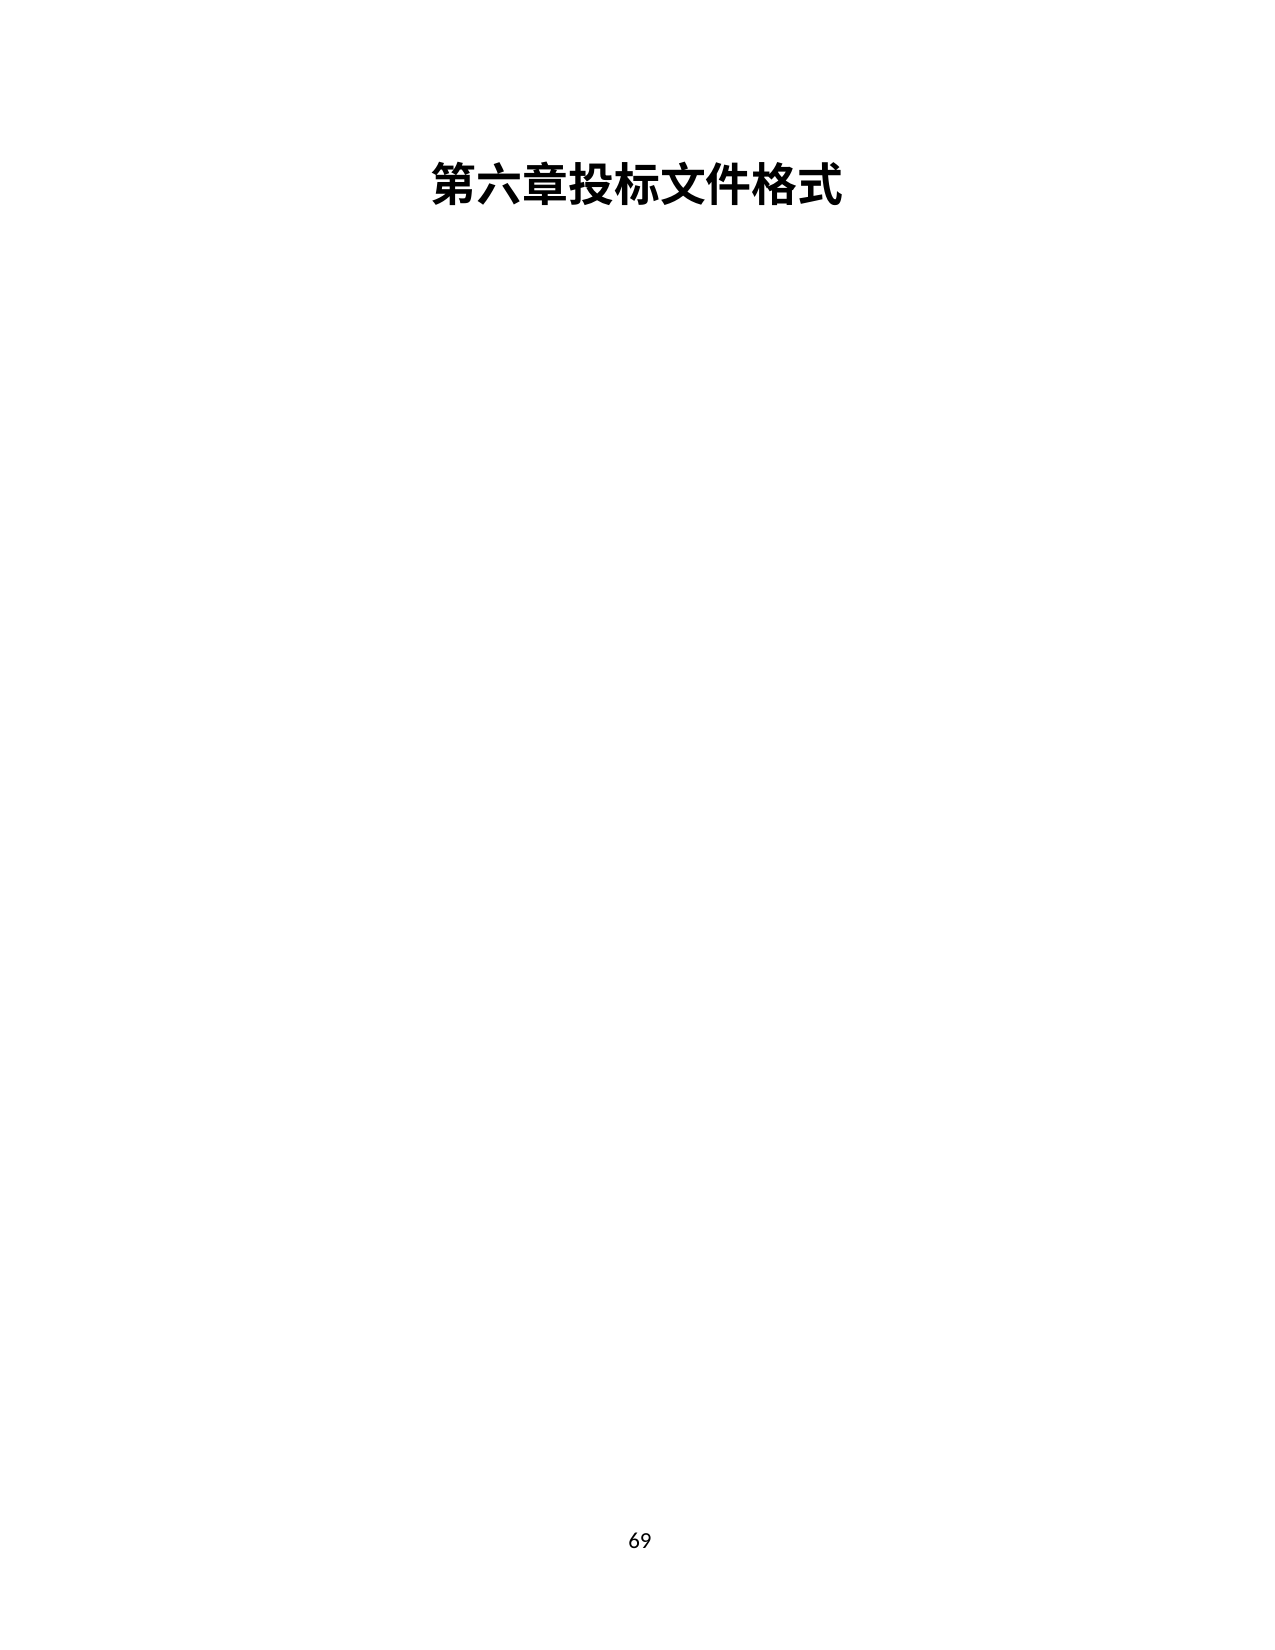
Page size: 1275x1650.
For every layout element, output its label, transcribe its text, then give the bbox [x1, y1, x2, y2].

subtitle 第六章投标文件格式 [431, 148, 1078, 214]
